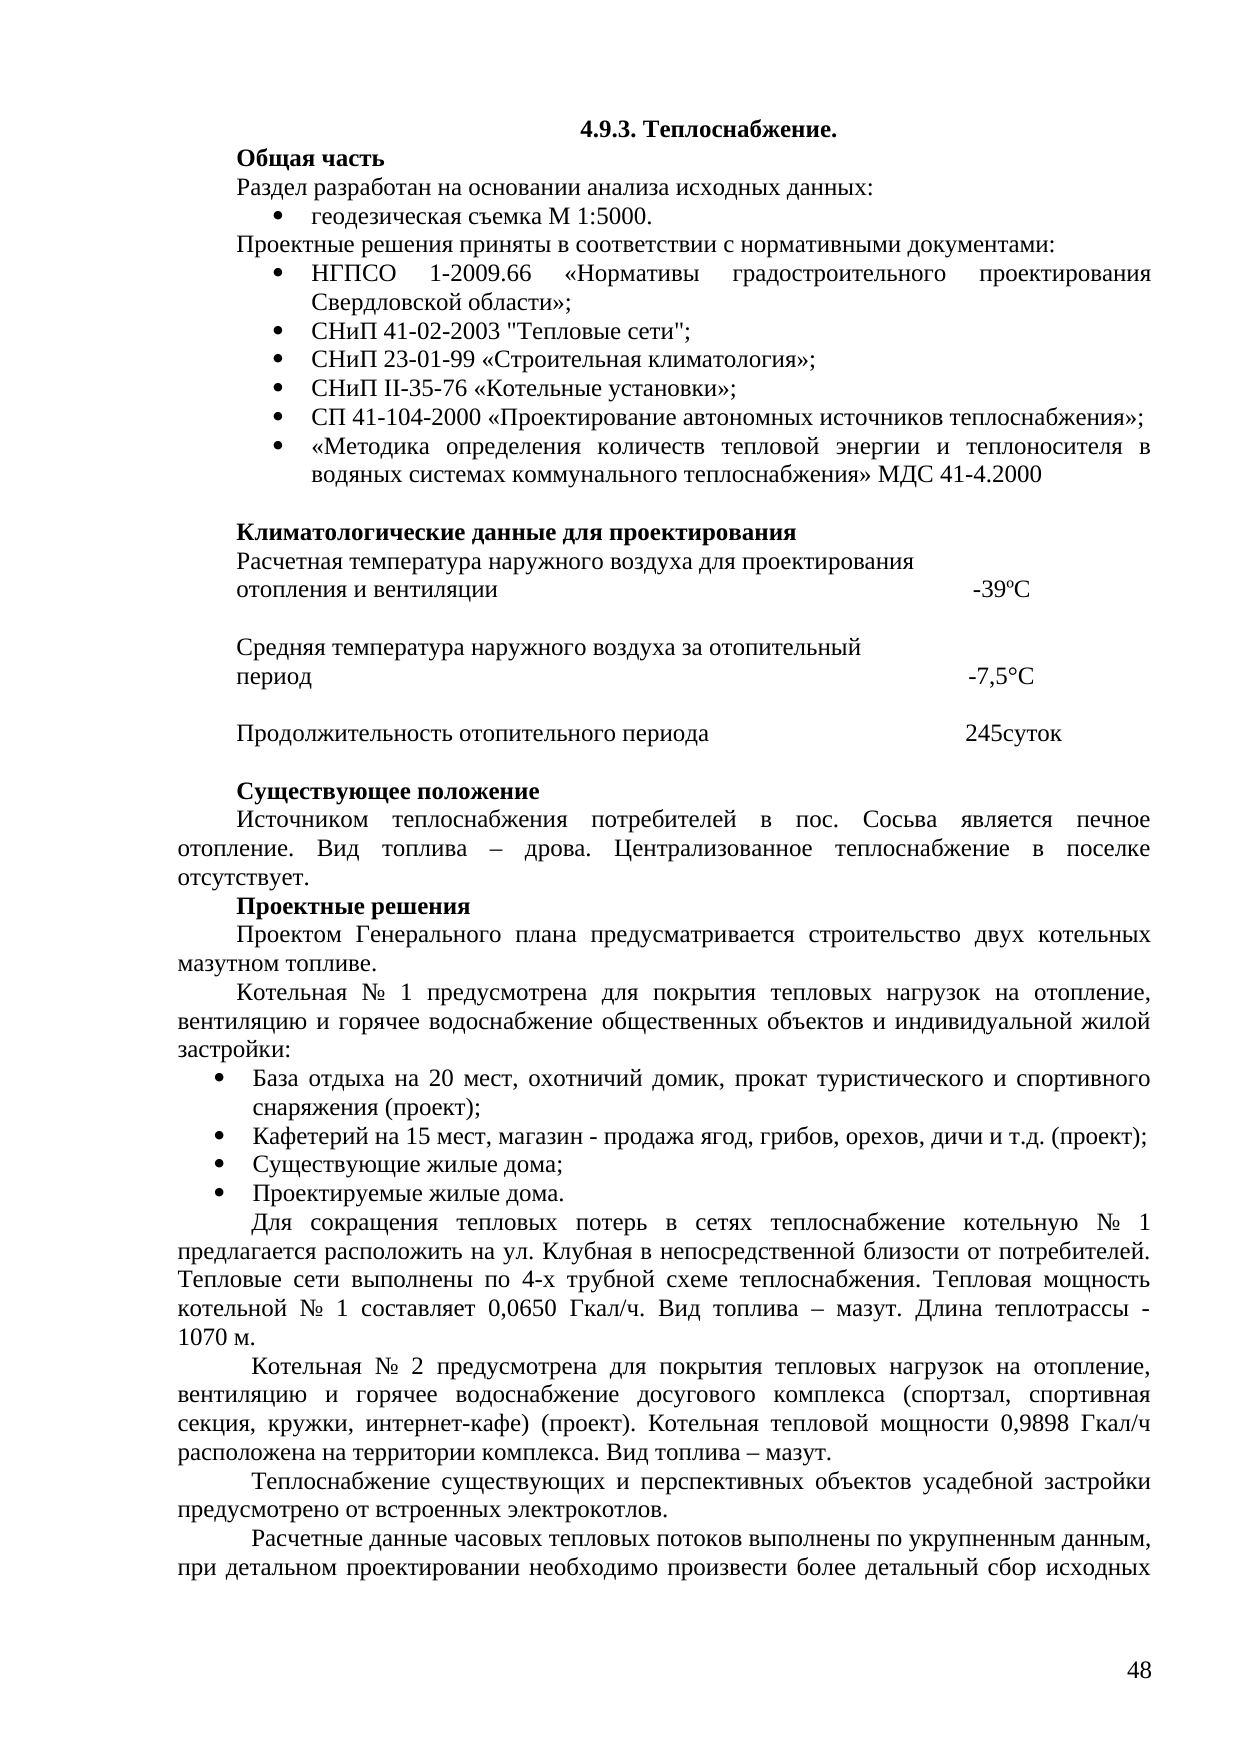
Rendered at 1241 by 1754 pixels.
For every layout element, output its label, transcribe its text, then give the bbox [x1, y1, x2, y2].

list «Методика определения количеств тепловой энергии и теплоносителя в водяных системах коммунального теплоснабжения» МДС 41-4.2000 [274, 431, 1152, 488]
text Теплоснабжение существующих и перспективных объектов усадебной застройки предусмотрено от встроенных электрокотлов. [177, 1466, 1152, 1523]
list Существующие жилые дома; [215, 1149, 1152, 1178]
text период -7,5°С [236, 661, 1152, 689]
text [177, 1523, 1152, 1581]
text Раздел разработан на основании анализа исходных данных: [177, 172, 1152, 201]
text Существующее положение [177, 776, 1152, 804]
text Продолжительность отопительного периода 245суток [236, 718, 1152, 747]
list СНиП 41-02-2003 "Тепловые сети"; [274, 316, 1152, 344]
text Климатологические данные для проектирования [177, 517, 1152, 546]
text Средняя температура наружного воздуха за отопительный [236, 632, 1152, 661]
list геодезическая съемка М 1:5000. [274, 201, 1152, 229]
text Проектные решения приняты в соответствии с нормативными документами: [177, 229, 1152, 258]
list СНиП II-35-76 «Котельные установки»; [274, 373, 1152, 402]
text Для сокращения тепловых потерь в сетях теплоснабжение котельную № 1 предлагается расположить на ул. Клубная в непосредственной близости от потребителей. Тепловые сети выполнены по 4-х трубной схеме теплоснабжения. Тепловая мощность котельной № 1 составляет 0,0650 Гкал/ч. Вид топлива – мазут. Длина теплотрассы - . [177, 1207, 1152, 1351]
list СНиП 23-01-99 «Строительная климатология»; [274, 344, 1152, 373]
text Проектные решения [177, 891, 1152, 919]
text Расчетная температура наружного воздуха для проектирования [236, 546, 1152, 574]
list Кафетерий на 15 мест, магазин - продажа ягод, грибов, орехов, дичи и т.д. (проект); [215, 1121, 1152, 1149]
text Общая часть [177, 143, 1152, 172]
text отопления и вентиляции -39ºС [236, 574, 1152, 603]
list НГПСО 1-2009.66 «Нормативы градостроительного проектирования Свердловской области»; [274, 258, 1152, 316]
text Котельная № 2 предусмотрена для покрытия тепловых нагрузок на отопление, вентиляцию и горячее водоснабжение досугового комплекса (спортзал, спортивная секция, кружки, интернет-кафе) (проект). Котельная тепловой мощности 0,9898 Гкал/ч расположена на территории комплекса. Вид топлива – мазут. [177, 1351, 1152, 1466]
subtitle 4.9.3. Теплоснабжение. [177, 114, 1152, 143]
list СП 41-104-2000 «Проектирование автономных источников теплоснабжения»; [274, 402, 1152, 431]
list База отдыха на 20 мест, охотничий домик, прокат туристического и спортивного снаряжения (проект); [215, 1063, 1152, 1121]
text Проектом Генерального плана предусматривается строительство двух котельных мазутном топливе. [177, 919, 1152, 977]
list Проектируемые жилые дома. [215, 1178, 1152, 1207]
text Источником теплоснабжения потребителей в пос. Сосьва является печное отопление. Вид топлива – дрова. Централизованное теплоснабжение в поселке отсутствует. [177, 804, 1152, 891]
text Котельная № 1 предусмотрена для покрытия тепловых нагрузок на отопление, вентиляцию и горячее водоснабжение общественных объектов и индивидуальной жилой застройки: [177, 977, 1152, 1063]
